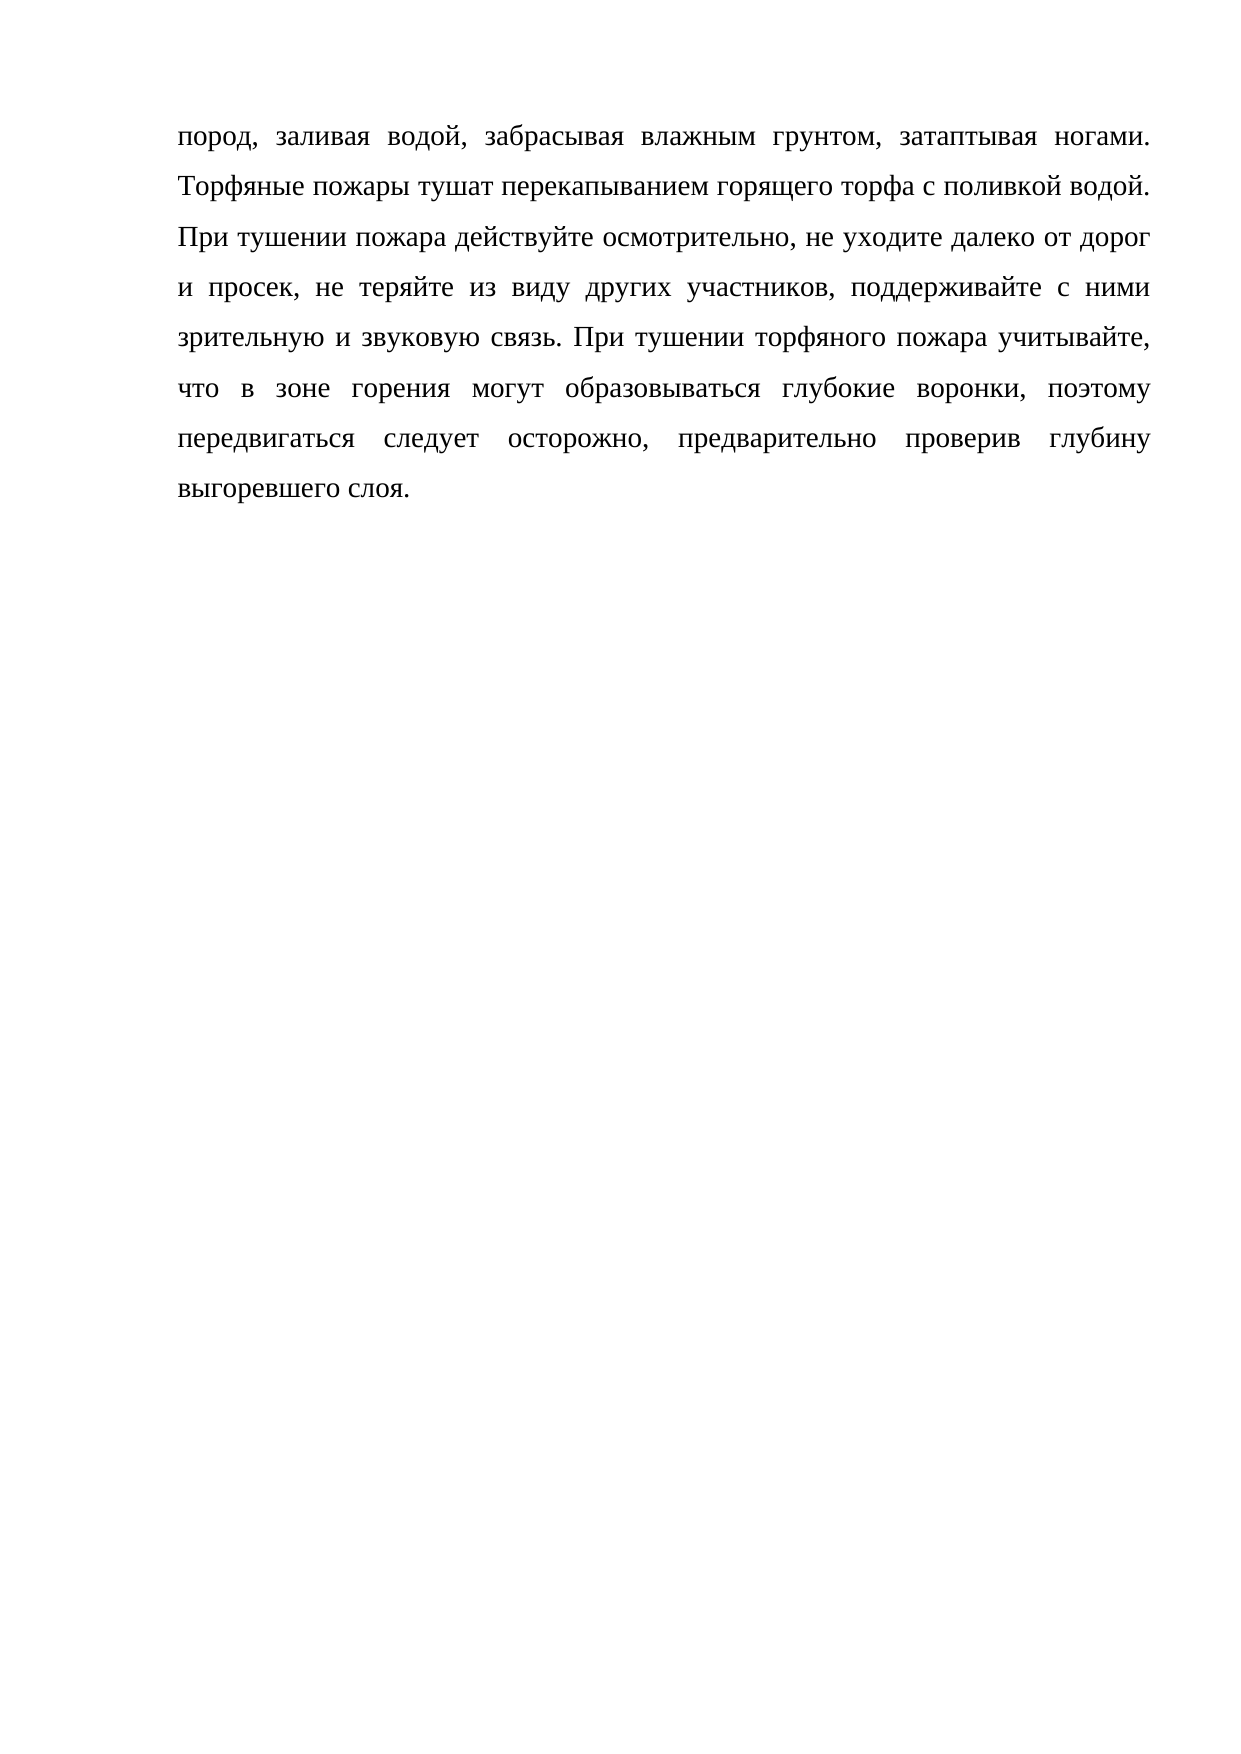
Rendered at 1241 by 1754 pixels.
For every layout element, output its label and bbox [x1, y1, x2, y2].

text [177, 118, 1152, 504]
